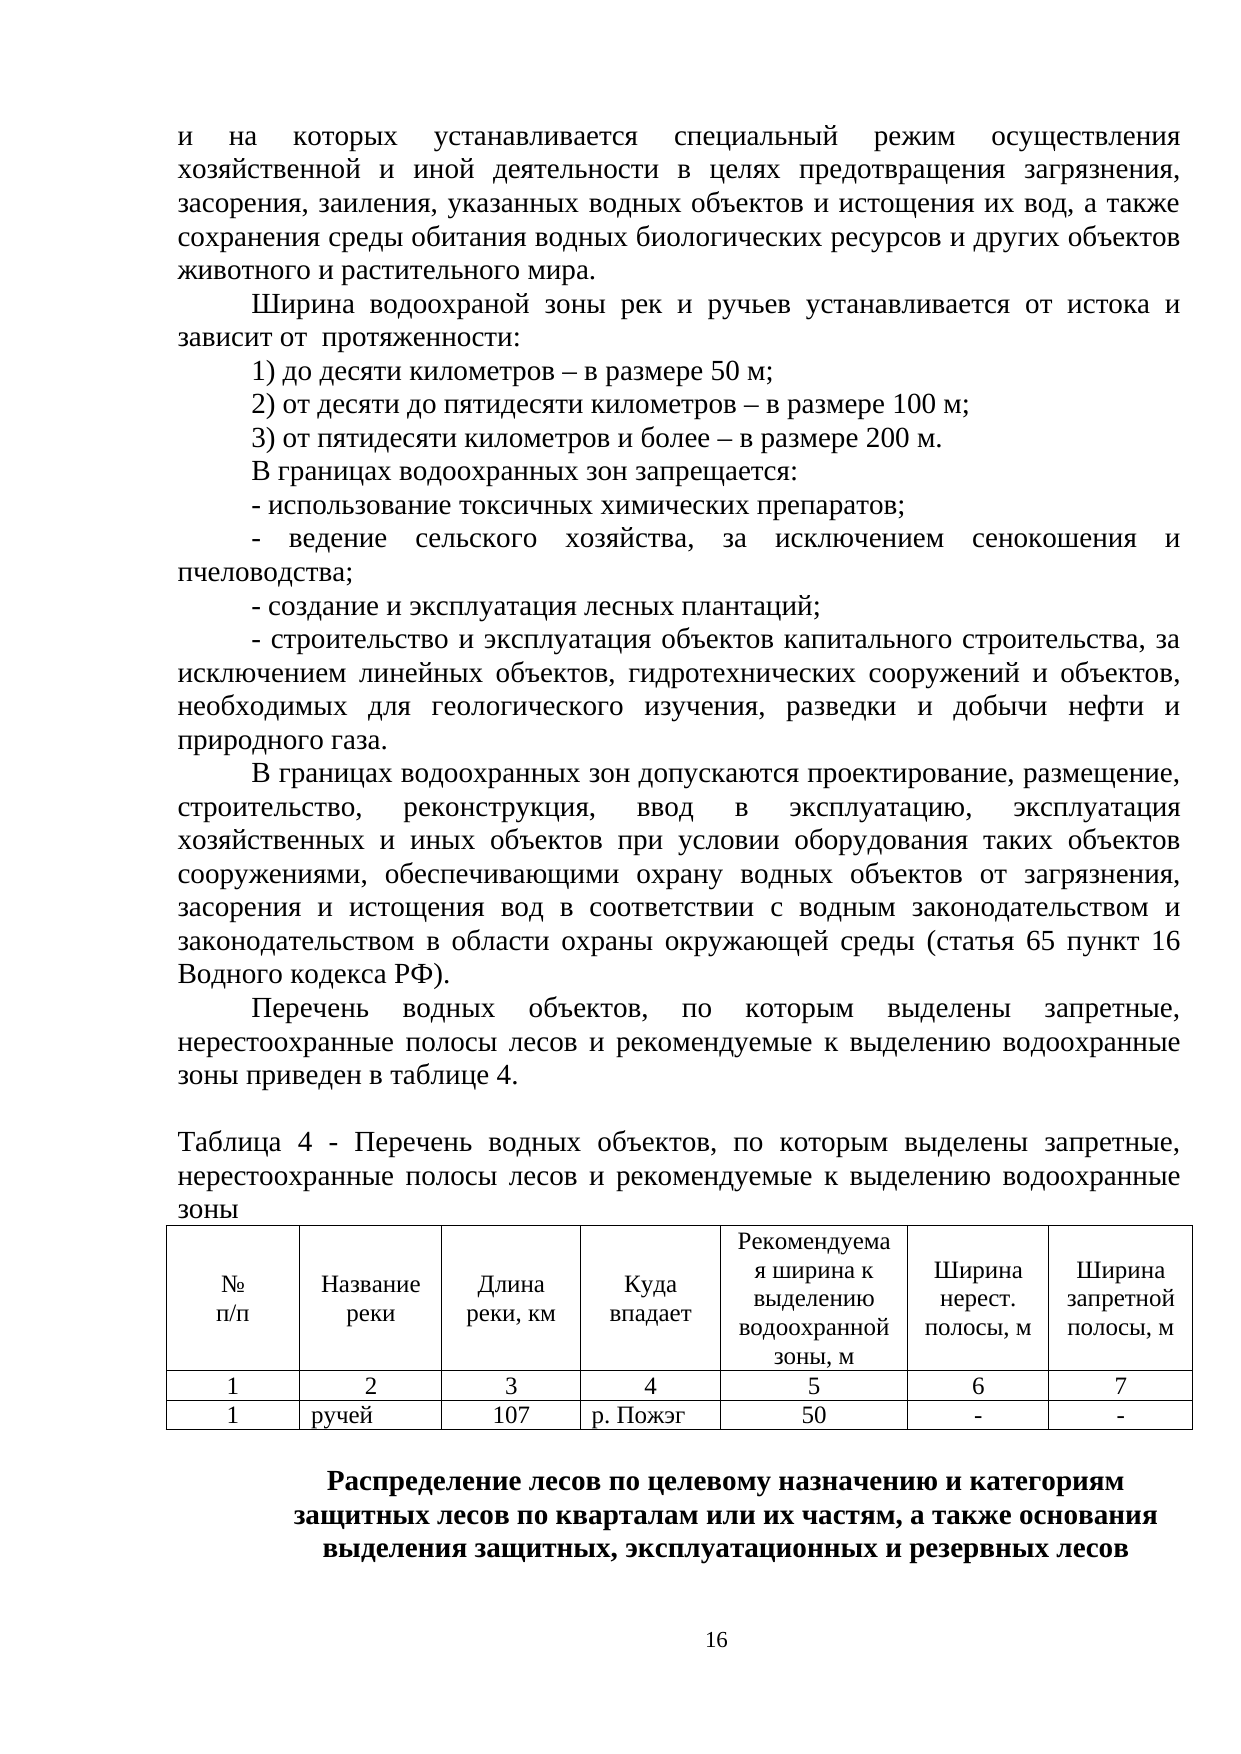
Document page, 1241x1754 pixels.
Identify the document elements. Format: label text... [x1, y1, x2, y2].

table_header Длина реки, км [442, 1226, 580, 1370]
table_cell 107 [442, 1401, 580, 1429]
table_header Ширина запретной полосы, м [1049, 1226, 1192, 1370]
table_header № п/п [167, 1226, 299, 1370]
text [177, 118, 1181, 286]
text 2) от десяти до пятидесяти километров – в размере [177, 386, 1181, 420]
text Таблица 4 - Перечень водных объектов, по которым выделены запретные, нерестоохранные полосы лесов и рекомендуемые к выделению водоохранные зоны [177, 1124, 1181, 1225]
text В границах водоохранных зон запрещается: [177, 453, 1181, 487]
table_cell 2 [300, 1371, 441, 1399]
table_cell - [1049, 1401, 1192, 1429]
table_cell 5 [721, 1371, 907, 1399]
text В границах водоохранных зон допускаются проектирование, размещение, строительство, реконструкция, ввод в эксплуатацию, эксплуатация хозяйственных и иных объектов при условии оборудования таких объектов сооружениями, обеспечивающими охрану водных объектов от загрязнения, засорения и истощения вод в соответствии с водным законодательством и законодательством в области охраны окружающей среды (статья 65 пункт 16 Водного кодекса РФ). [177, 755, 1181, 990]
table_cell 1 [167, 1401, 299, 1429]
table_cell ручей [300, 1401, 441, 1429]
table_header Куда впадает [581, 1226, 720, 1370]
text Перечень водных объектов, по которым выделены запретные, нерестоохранные полосы лесов и рекомендуемые к выделению водоохранные зоны приведен в таблице 4. [177, 990, 1181, 1091]
text Распределение лесов по целевому назначению и категориям защитных лесов по кварталам или их частям, а также основания выделения защитных, эксплуатационных и резервных лесов [270, 1464, 1181, 1563]
table_header Ширина нерест. полосы, м [908, 1226, 1048, 1370]
text 1) до десяти километров – в размере [177, 353, 1181, 386]
text Ширина водоохраной зоны рек и ручьев устанавливается от истока и зависит от протяженности: [177, 286, 1181, 353]
text - создание и эксплуатация лесных плантаций; [177, 588, 1181, 621]
table_cell - [908, 1401, 1048, 1429]
text - использование токсичных химических препаратов; [177, 487, 1181, 521]
text 3) от пятидесяти километров и более – в размере . [177, 420, 1181, 453]
table_cell 50 [721, 1401, 907, 1429]
table_cell 1 [167, 1371, 299, 1399]
text - ведение сельского хозяйства, за исключением сенокошения и пчеловодства; [177, 521, 1181, 588]
table_cell 7 [1049, 1371, 1192, 1399]
table_header Рекомендуемая ширина к выделению водоохранной зоны, м [721, 1226, 907, 1370]
table_header Название реки [300, 1226, 441, 1370]
text - строительство и эксплуатация объектов капитального строительства, за исключением линейных объектов, гидротехнических сооружений и объектов, необходимых для геологического изучения, разведки и добычи нефти и природного газа. [177, 621, 1181, 755]
table_cell р. Пожэг [581, 1401, 720, 1429]
table_cell 3 [442, 1371, 580, 1399]
table_cell 4 [581, 1371, 720, 1399]
table_cell 6 [908, 1371, 1048, 1399]
